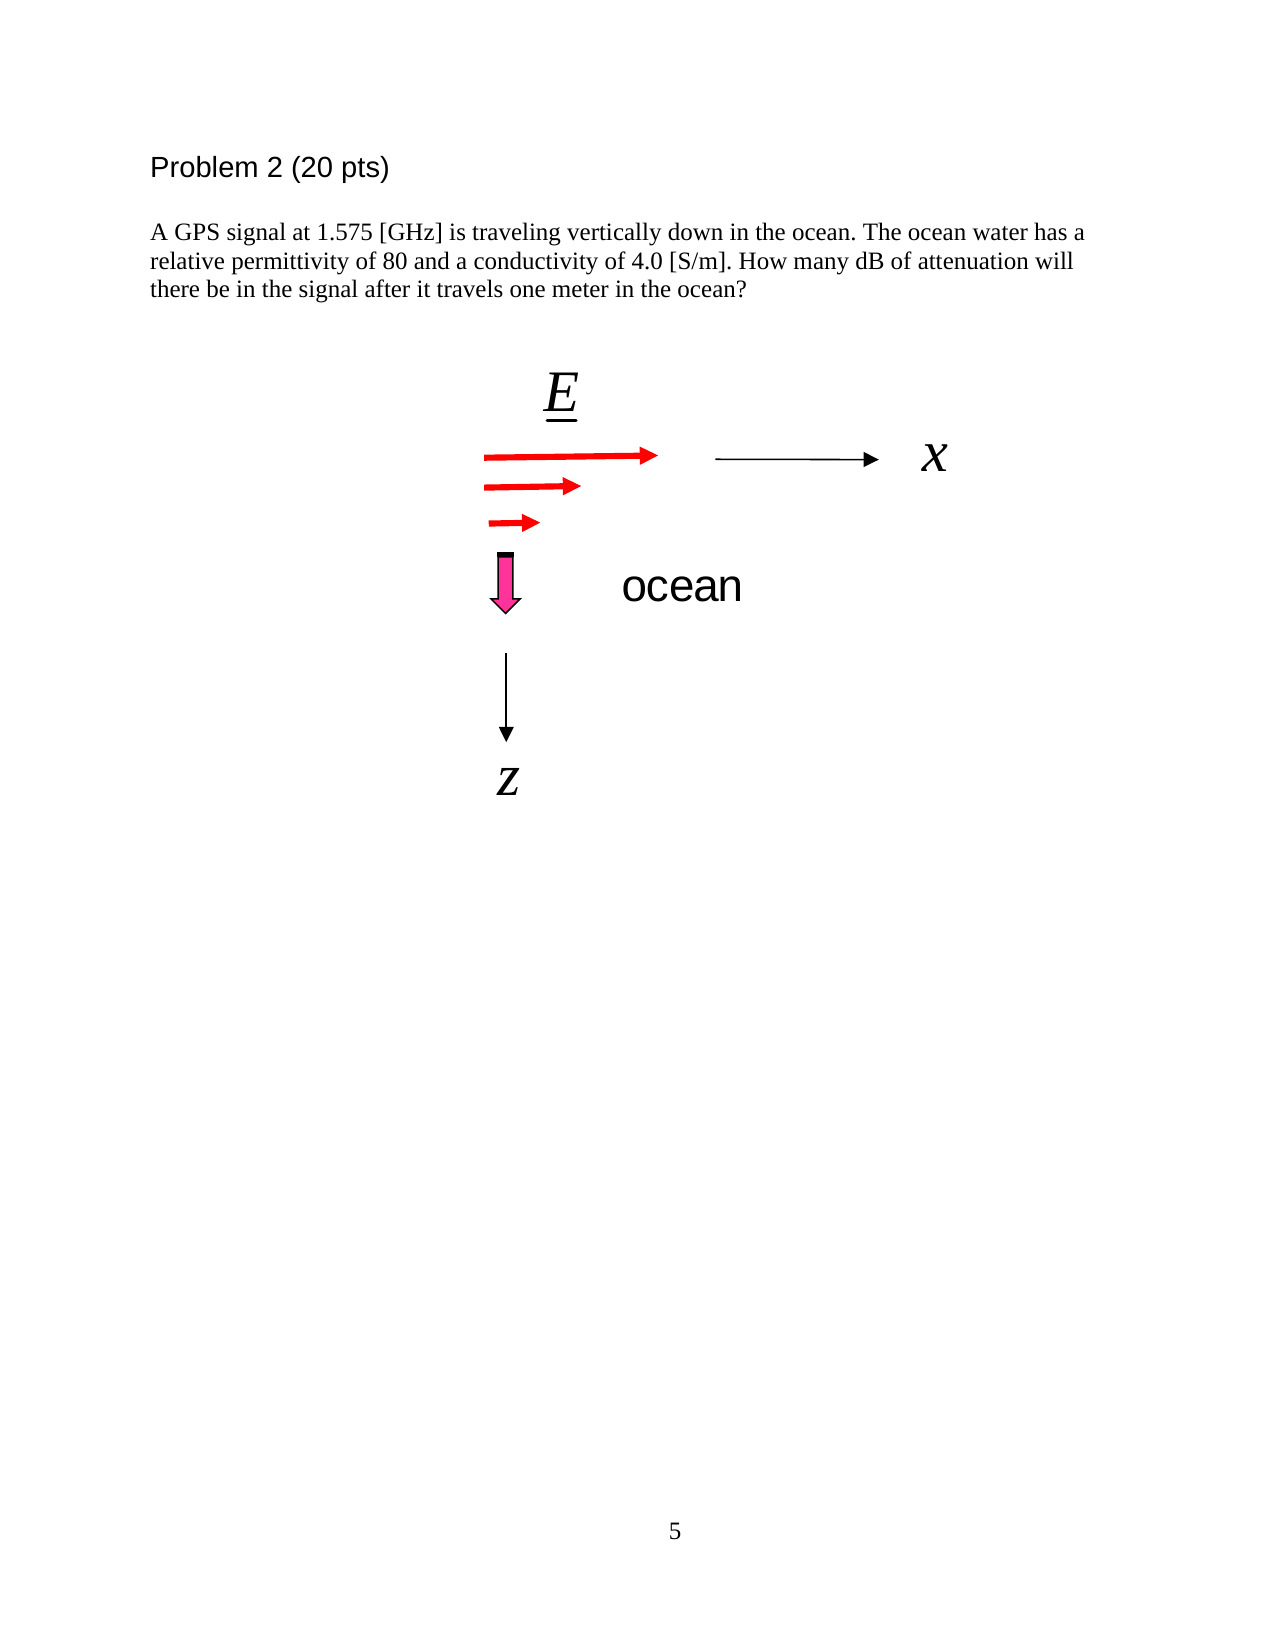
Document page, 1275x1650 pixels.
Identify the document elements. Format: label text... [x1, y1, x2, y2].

text A GPS signal at 1.575 [GHz] is traveling vertically down in the ocean. The ocean water has a relative permittivity of 80 and a conductivity of 4.0 [S/m]. How many dB of attenuation will there be in the signal after it travels one meter in the ocean? [150, 217, 1125, 303]
text Problem 2 (20 pts) [150, 150, 1125, 183]
